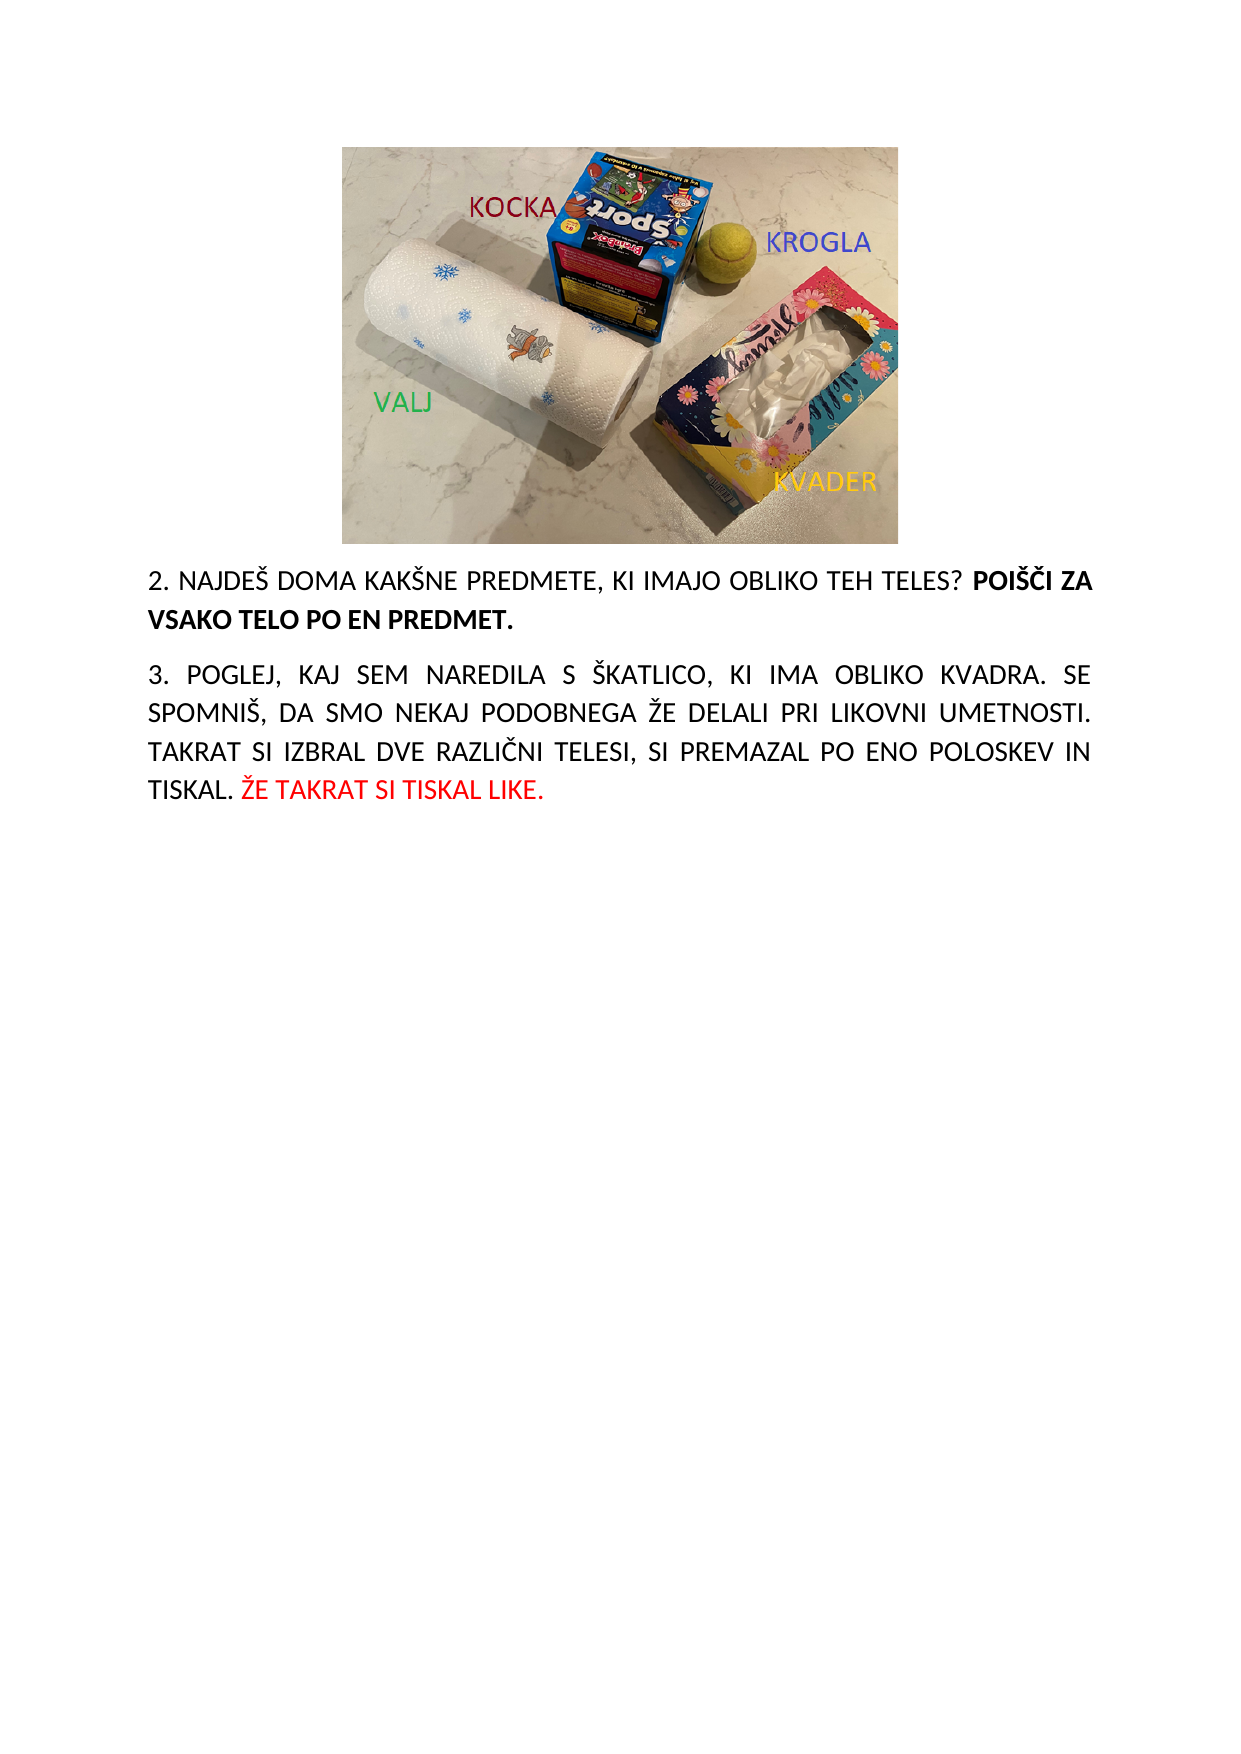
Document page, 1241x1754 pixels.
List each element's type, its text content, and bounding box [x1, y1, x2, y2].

text 3. POGLEJ, KAJ SEM NAREDILA S ŠKATLICO, KI IMA OBLIKO KVADRA. SE SPOMNIŠ, DA SMO NEKAJ PODOBNEGA ŽE DELALI PRI LIKOVNI UMETNOSTI. TAKRAT SI IZBRAL DVE RAZLIČNI TELESI, SI PREMAZAL PO ENO POLOSKEV IN TISKAL. ŽE TAKRAT SI TISKAL LIKE. [148, 656, 1093, 807]
text 2. NAJDEŠ DOMA KAKŠNE PREDMETE, KI IMAJO OBLIKO TEH TELES? POIŠČI ZA VSAKO TELO PO EN PREDMET. [148, 562, 1093, 636]
picture [342, 147, 899, 544]
